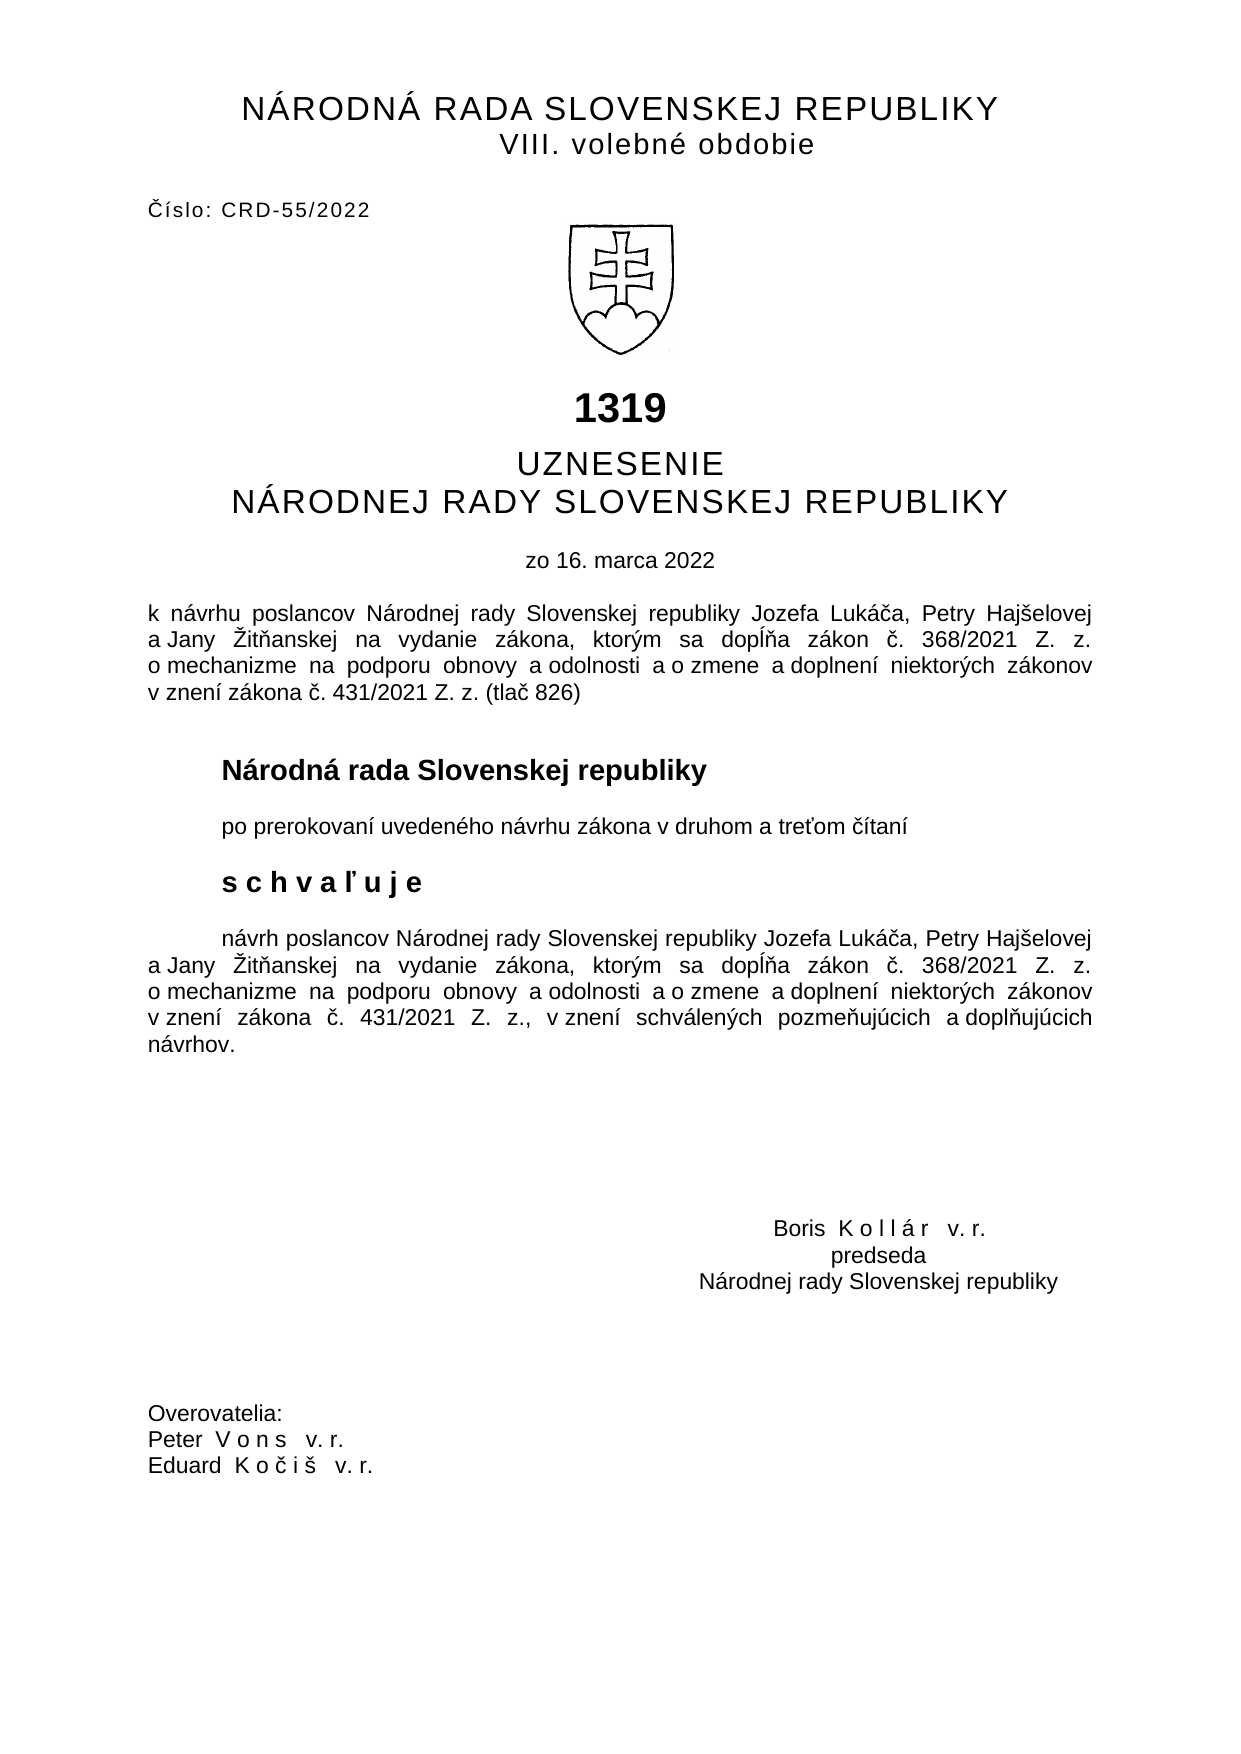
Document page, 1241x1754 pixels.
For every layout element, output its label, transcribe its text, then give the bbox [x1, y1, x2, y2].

picture [563, 221, 677, 358]
text k návrhu poslancov Národnej rady Slovenskej republiky Jozefa Lukáča, Petry Hajšelovej a Jany Žitňanskej na vydanie zákona, ktorým sa dopĺňa zákon č. 368/2021 Z. z. o mechanizme na podporu obnovy a odolnosti a o zmene a doplnení niektorých zákonov v znení zákona č. 431/2021 Z. z. (tlač 826) [148, 599, 1092, 705]
subtitle NÁRODNEJ RADY SLOVENSKEJ REPUBLIKY [148, 482, 1092, 520]
text zo 16. marca 2022 [148, 547, 1092, 573]
text predseda [748, 1242, 1092, 1268]
text Národná rada Slovenskej republiky [148, 753, 1092, 786]
subtitle UZNESENIE [148, 443, 1092, 482]
text Overovatelia: [148, 1400, 1092, 1426]
subtitle NÁRODNÁ RADA SLOVENSKEJ REPUBLIKY [148, 89, 1092, 127]
text Eduard K o č i š v. r. [148, 1452, 1092, 1479]
text s c h v a ľ u j e [148, 865, 1092, 899]
text Národnej rady Slovenskej republiky [664, 1268, 1092, 1294]
text Peter V o n s v. r. [148, 1426, 1092, 1452]
text Číslo: CRD-55/2022 [148, 198, 1092, 222]
subtitle VIII. volebné obdobie [148, 127, 1092, 161]
text po prerokovaní uvedeného návrhu zákona v druhom a treťom čítaní [148, 813, 1092, 839]
text Boris K o l l á r v. r. [674, 1215, 1092, 1242]
text 1319 [148, 383, 1092, 431]
text návrh poslancov Národnej rady Slovenskej republiky Jozefa Lukáča, Petry Hajšelovej a Jany Žitňanskej na vydanie zákona, ktorým sa dopĺňa zákon č. 368/2021 Z. z. o mechanizme na podporu obnovy a odolnosti a o zmene a doplnení niektorých zákonov v znení zákona č. 431/2021 Z. z., v znení schválených pozmeňujúcich a doplňujúcich návrhov. [148, 925, 1092, 1057]
